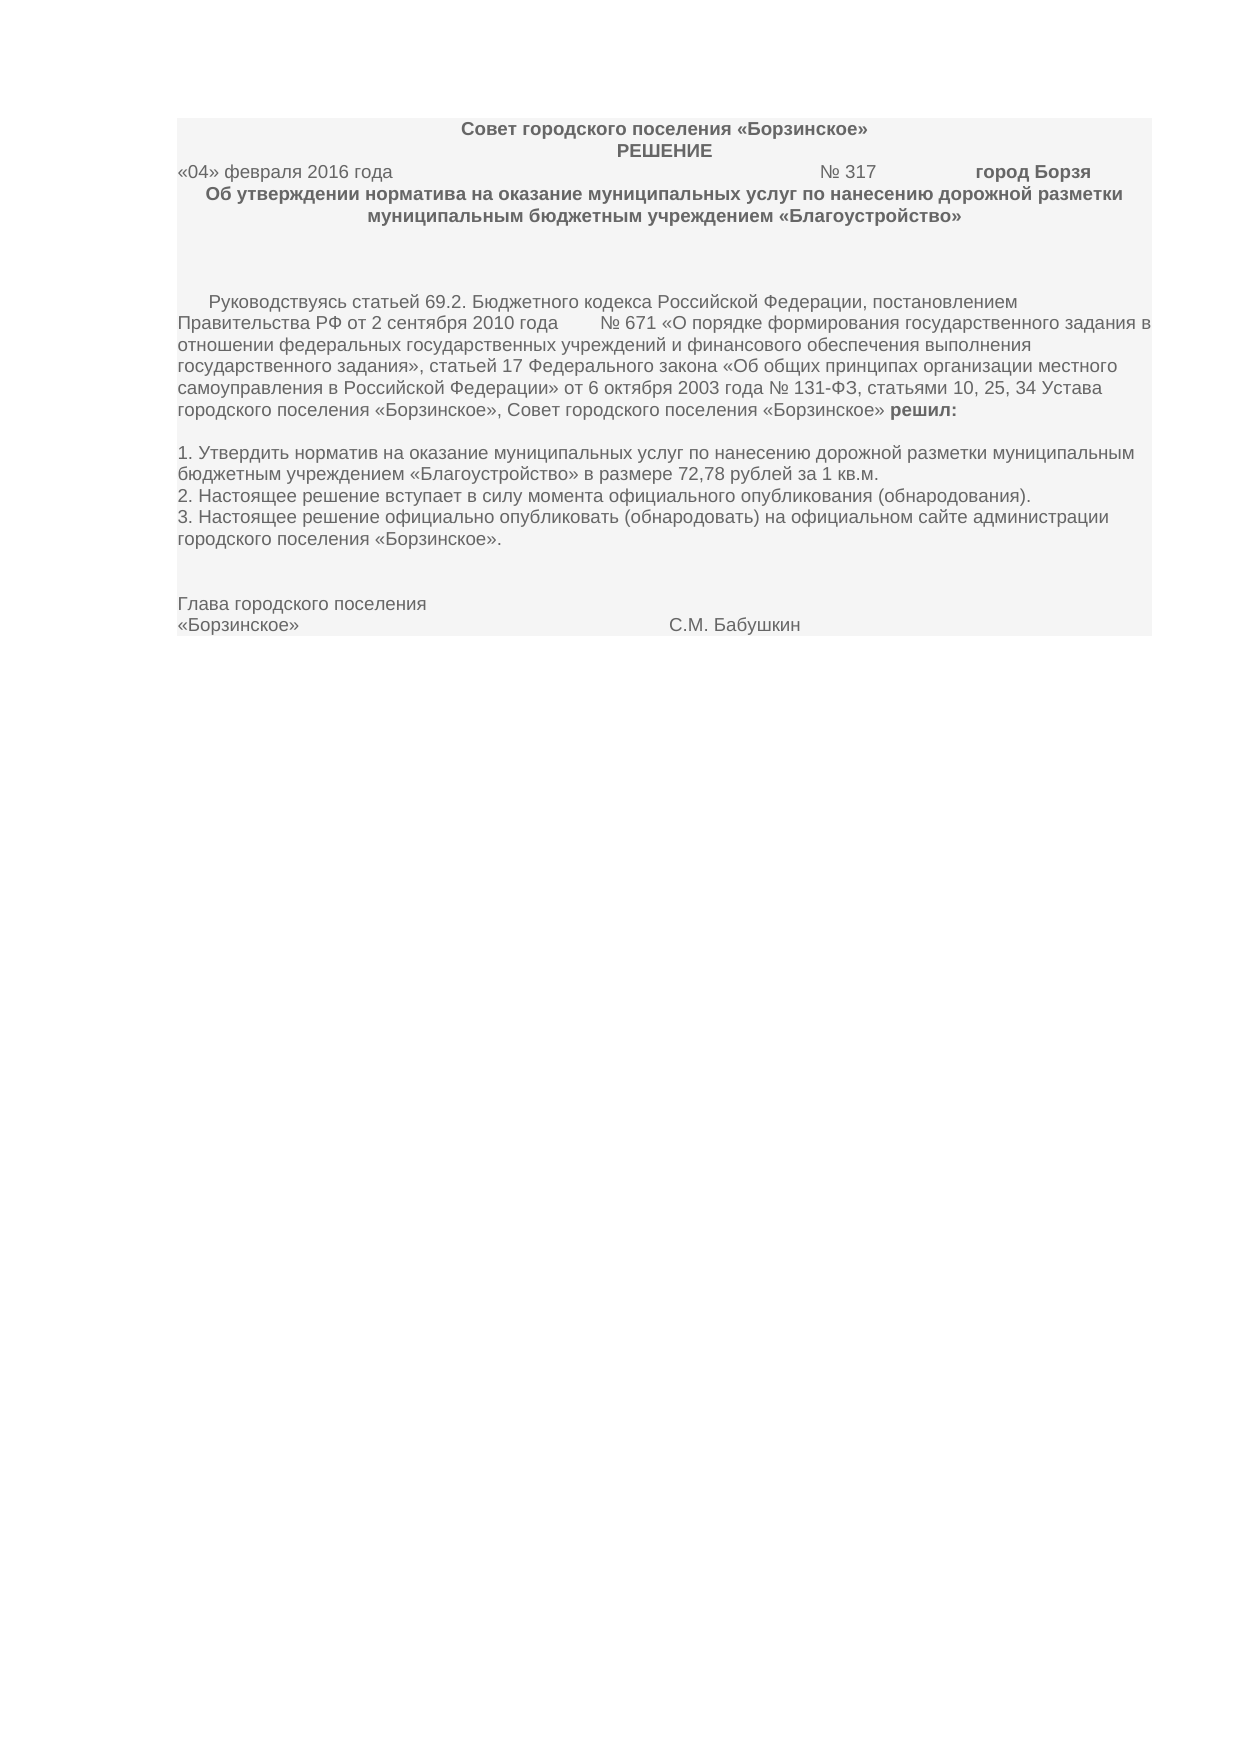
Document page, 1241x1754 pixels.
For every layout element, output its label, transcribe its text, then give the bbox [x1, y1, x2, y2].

text Руководствуясь статьей 69.2. Бюджетного кодекса Российской Федерации, постановлением Правительства РФ от 2 сентября 2010 года № 671 «О порядке формирования государственного задания в отношении федеральных государственных учреждений и финансового обеспечения выполнения государственного задания», статьей 17 Федерального закона «Об общих принципах организации местного самоуправления в Российской Федерации» от 6 октября 2003 года № 131-ФЗ, статьями 10, 25, 34 Устава городского поселения «Борзинское», Совет городского поселения «Борзинское» решил: [177, 291, 1152, 420]
text «Борзинское» С.М. Бабушкин [177, 614, 1152, 636]
text 3. Настоящее решение официально опубликовать (обнародовать) на официальном сайте администрации городского поселения «Борзинское». [177, 506, 1152, 549]
text 1. Утвердить норматив на оказание муниципальных услуг по нанесению дорожной разметки муниципальным бюджетным учреждением «Благоустройство» в размере 72,78 рублей за 1 кв.м. [177, 442, 1152, 485]
text Об утверждении норматива на оказание муниципальных услуг по нанесению дорожной разметки муниципальным бюджетным учреждением «Благоустройство» [177, 183, 1152, 226]
text «04» февраля 2016 года № 317 город Борзя [177, 161, 1152, 183]
text 2. Настоящее решение вступает в силу момента официального опубликования (обнародования). [177, 485, 1152, 506]
text РЕШЕНИЕ [177, 140, 1152, 161]
text Глава городского поселения [177, 592, 1152, 614]
text Совет городского поселения «Борзинское» [177, 118, 1152, 140]
